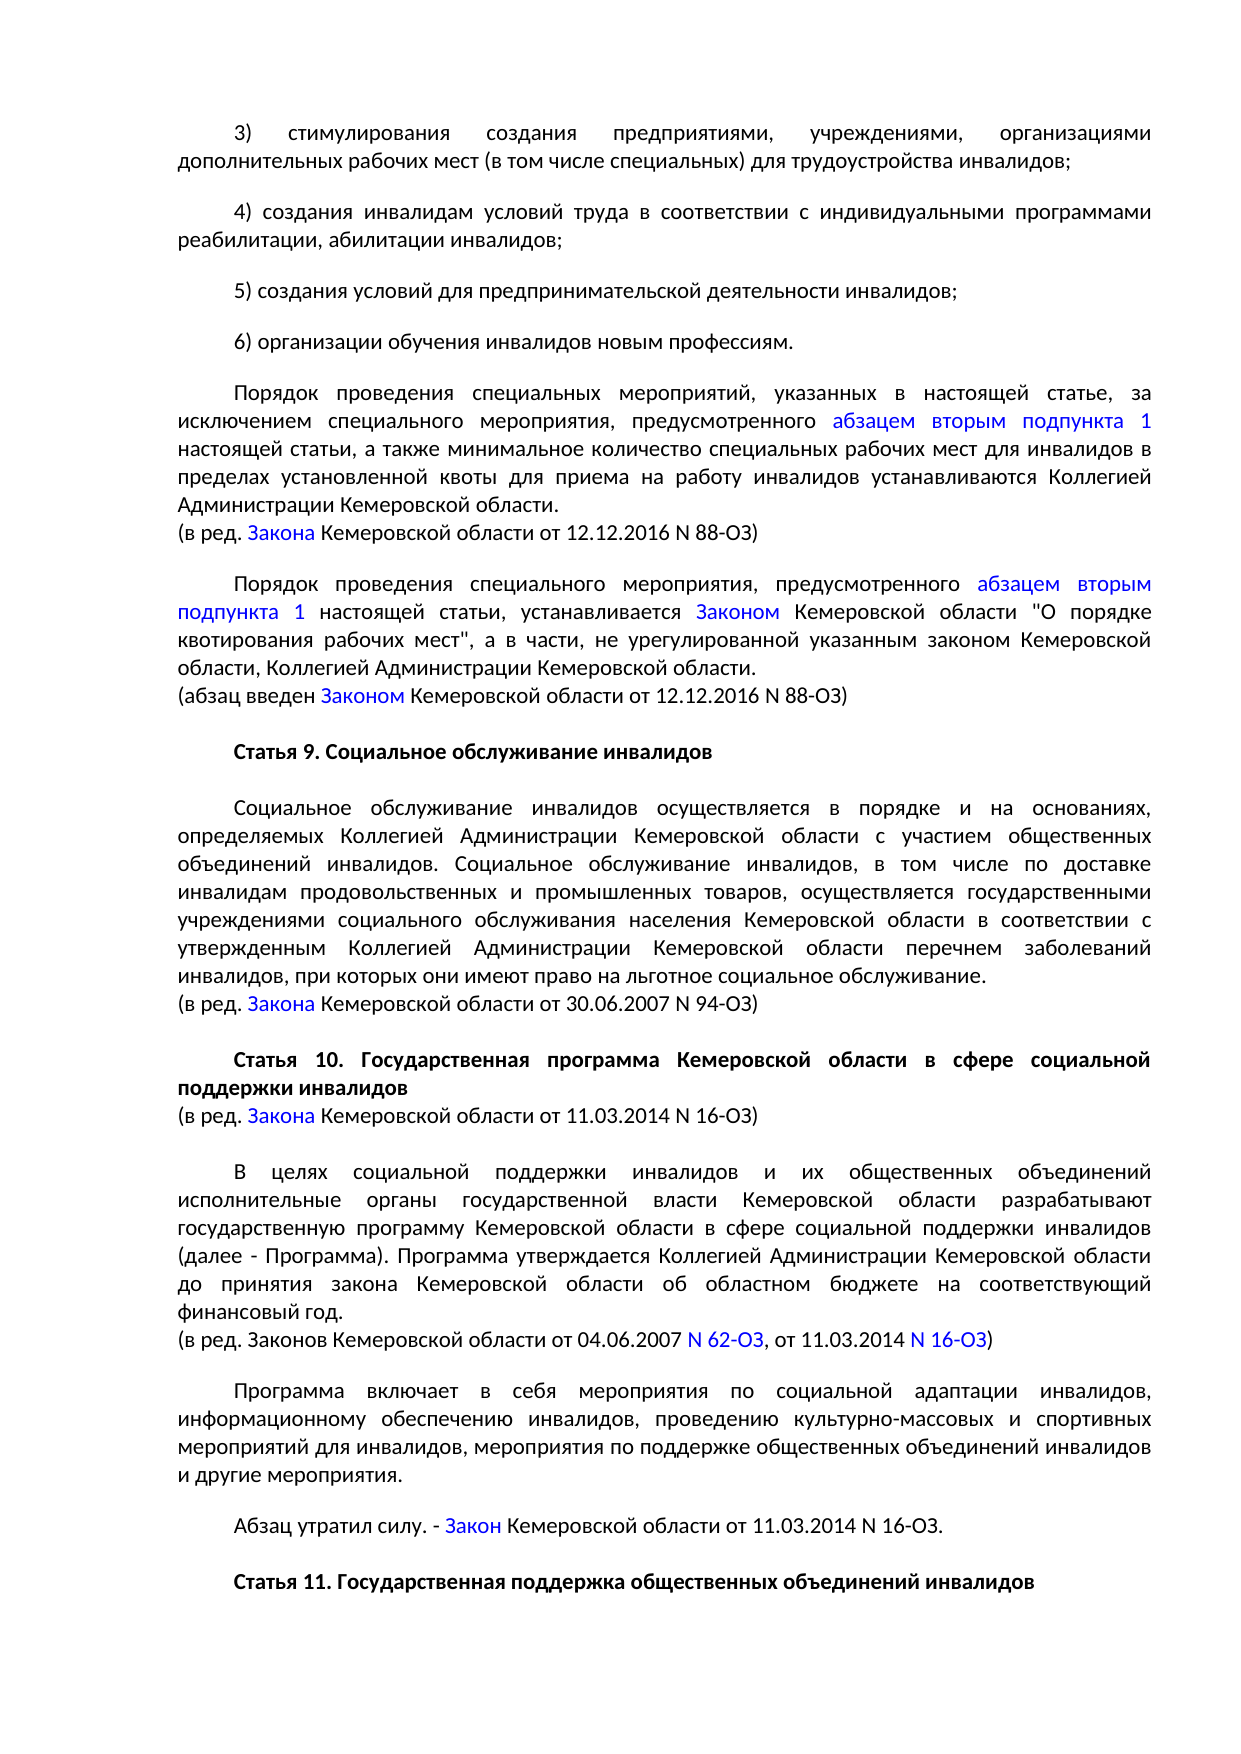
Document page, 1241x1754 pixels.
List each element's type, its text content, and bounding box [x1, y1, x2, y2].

text (в ред. Закона Кемеровской области от 11.03.2014 N 16-ОЗ) [177, 1101, 1152, 1129]
text 6) организации обучения инвалидов новым профессиям. [177, 327, 1152, 355]
text 5) создания условий для предпринимательской деятельности инвалидов; [177, 276, 1152, 304]
text (в ред. Закона Кемеровской области от 12.12.2016 N 88-ОЗ) [177, 518, 1152, 546]
text Порядок проведения специального мероприятия, предусмотренного абзацем вторым подпункта 1 настоящей статьи, устанавливается Законом Кемеровской области "О порядке квотирования рабочих мест", а в части, не урегулированной указанным законом Кемеровской области, Коллегией Администрации Кемеровской области. [177, 569, 1152, 681]
text Порядок проведения специальных мероприятий, указанных в настоящей статье, за исключением специального мероприятия, предусмотренного абзацем вторым подпункта 1 настоящей статьи, а также минимальное количество специальных рабочих мест для инвалидов в пределах установленной квоты для приема на работу инвалидов устанавливаются Коллегией Администрации Кемеровской области. [177, 378, 1152, 518]
title Статья 11. Государственная поддержка общественных объединений инвалидов [177, 1567, 1152, 1596]
text 3) стимулирования создания предприятиями, учреждениями, организациями дополнительных рабочих мест (в том числе специальных) для трудоустройства инвалидов; [177, 118, 1152, 174]
text Абзац утратил силу. - Закон Кемеровской области от 11.03.2014 N 16-ОЗ. [177, 1511, 1152, 1539]
text Программа включает в себя мероприятия по социальной адаптации инвалидов, информационному обеспечению инвалидов, проведению культурно-массовых и спортивных мероприятий для инвалидов, мероприятия по поддержке общественных объединений инвалидов и другие мероприятия. [177, 1376, 1152, 1488]
title Статья 10. Государственная программа Кемеровской области в сфере социальной поддержки инвалидов [177, 1045, 1152, 1101]
title Статья 9. Социальное обслуживание инвалидов [177, 737, 1152, 765]
text (в ред. Законов Кемеровской области от 04.06.2007 N 62-ОЗ, от 11.03.2014 N 16-ОЗ) [177, 1326, 1152, 1353]
text (в ред. Закона Кемеровской области от 30.06.2007 N 94-ОЗ) [177, 989, 1152, 1017]
text 4) создания инвалидам условий труда в соответствии с индивидуальными программами реабилитации, абилитации инвалидов; [177, 197, 1152, 253]
text Социальное обслуживание инвалидов осуществляется в порядке и на основаниях, определяемых Коллегией Администрации Кемеровской области с участием общественных объединений инвалидов. Социальное обслуживание инвалидов, в том числе по доставке инвалидам продовольственных и промышленных товаров, осуществляется государственными учреждениями социального обслуживания населения Кемеровской области в соответствии с утвержденным Коллегией Администрации Кемеровской области перечнем заболеваний инвалидов, при которых они имеют право на льготное социальное обслуживание. [177, 793, 1152, 989]
text В целях социальной поддержки инвалидов и их общественных объединений исполнительные органы государственной власти Кемеровской области разрабатывают государственную программу Кемеровской области в сфере социальной поддержки инвалидов (далее - Программа). Программа утверждается Коллегией Администрации Кемеровской области до принятия закона Кемеровской области об областном бюджете на соответствующий финансовый год. [177, 1157, 1152, 1326]
text (абзац введен Законом Кемеровской области от 12.12.2016 N 88-ОЗ) [177, 681, 1152, 709]
